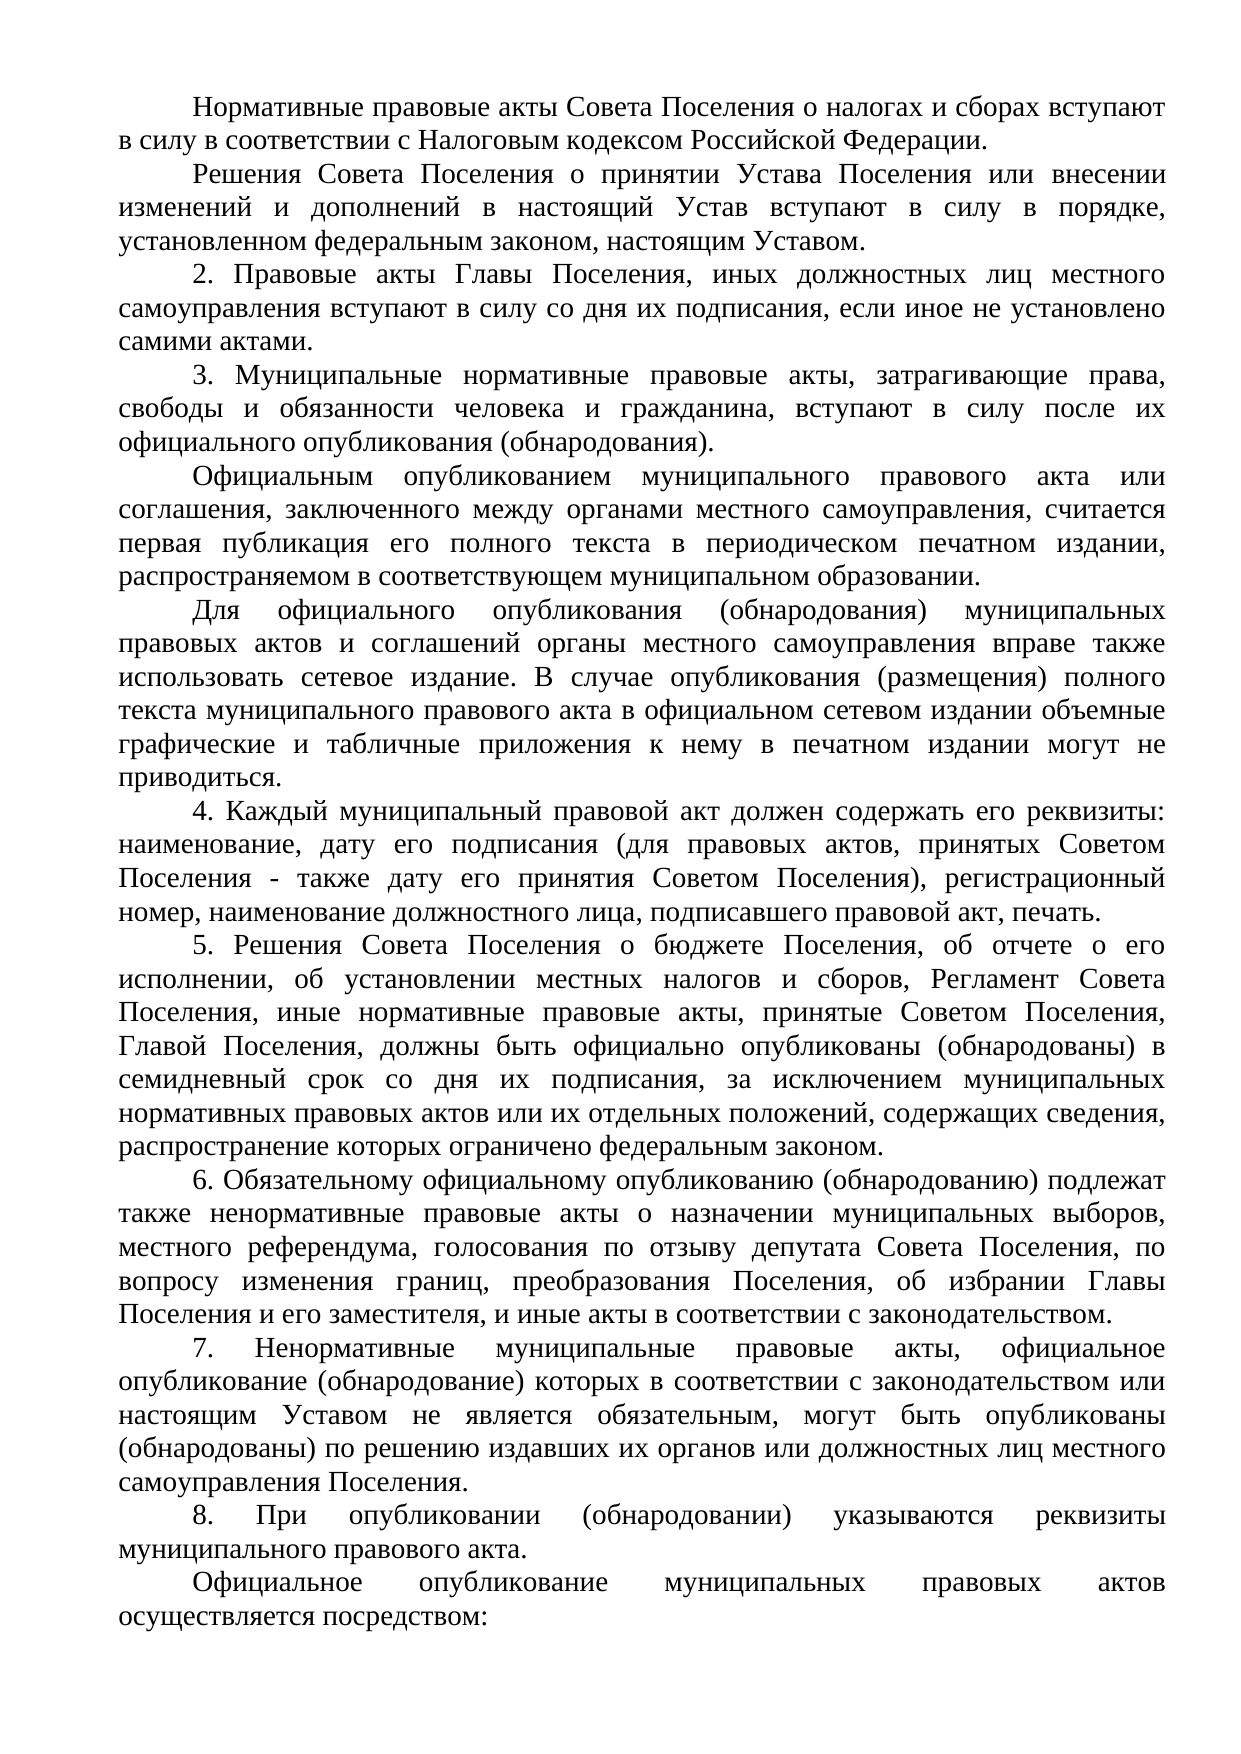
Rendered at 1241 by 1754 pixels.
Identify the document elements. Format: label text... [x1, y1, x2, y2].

text 2. Правовые акты Главы Поселения, иных должностных лиц местного самоуправления вступают в силу со дня их подписания, если иное не установлено самими актами. [118, 256, 1167, 357]
text 6. Обязательному официальному опубликованию (обнародованию) подлежат также ненормативные правовые акты о назначении муниципальных выборов, местного референдума, голосования по отзыву депутата Совета Поселения, по вопросу изменения границ, преобразования Поселения, об избрании Главы Поселения и его заместителя, и иные акты в соответствии с законодательством. [118, 1162, 1167, 1330]
text Для официального опубликования (обнародования) муниципальных правовых актов и соглашений органы местного самоуправления вправе также использовать сетевое издание. В случае опубликования (размещения) полного текста муниципального правового акта в официальном сетевом издании объемные графические и табличные приложения к нему в печатном издании могут не приводиться. [118, 592, 1167, 793]
text Официальным опубликованием муниципального правового акта или соглашения, заключенного между органами местного самоуправления, считается первая публикация его полного текста в периодическом печатном издании, распространяемом в соответствующем муниципальном образовании. [118, 458, 1167, 592]
text Нормативные правовые акты Совета Поселения о налогах и сборах вступают в силу в соответствии с Налоговым кодексом Российской Федерации. [118, 89, 1167, 156]
text 4. Каждый муниципальный правовой акт должен содержать его реквизиты: наименование, дату его подписания (для правовых актов, принятых Советом Поселения - также дату его принятия Советом Поселения), регистрационный номер, наименование должностного лица, подписавшего правовой акт, печать. [118, 793, 1167, 927]
text Официальное опубликование муниципальных правовых актов осуществляется посредством: [118, 1564, 1167, 1632]
text 7. Ненормативные муниципальные правовые акты, официальное опубликование (обнародование) которых в соответствии с законодательством или настоящим Уставом не является обязательным, могут быть опубликованы (обнародованы) по решению издавших их органов или должностных лиц местного самоуправления Поселения. [118, 1330, 1167, 1497]
text 3. Муниципальные нормативные правовые акты, затрагивающие права, свободы и обязанности человека и гражданина, вступают в силу после их официального опубликования (обнародования). [118, 357, 1167, 458]
text 8. При опубликовании (обнародовании) указываются реквизиты муниципального правового акта. [118, 1497, 1167, 1564]
text Решения Совета Поселения о принятии Устава Поселения или внесении изменений и дополнений в настоящий Устав вступают в силу в порядке, установленном федеральным законом, настоящим Уставом. [118, 156, 1167, 256]
text 5. Решения Совета Поселения о бюджете Поселения, об отчете о его исполнении, об установлении местных налогов и сборов, Регламент Совета Поселения, иные нормативные правовые акты, принятые Советом Поселения, Главой Поселения, должны быть официально опубликованы (обнародованы) в семидневный срок со дня их подписания, за исключением муниципальных нормативных правовых актов или их отдельных положений, содержащих сведения, распространение которых ограничено федеральным законом. [118, 927, 1167, 1162]
